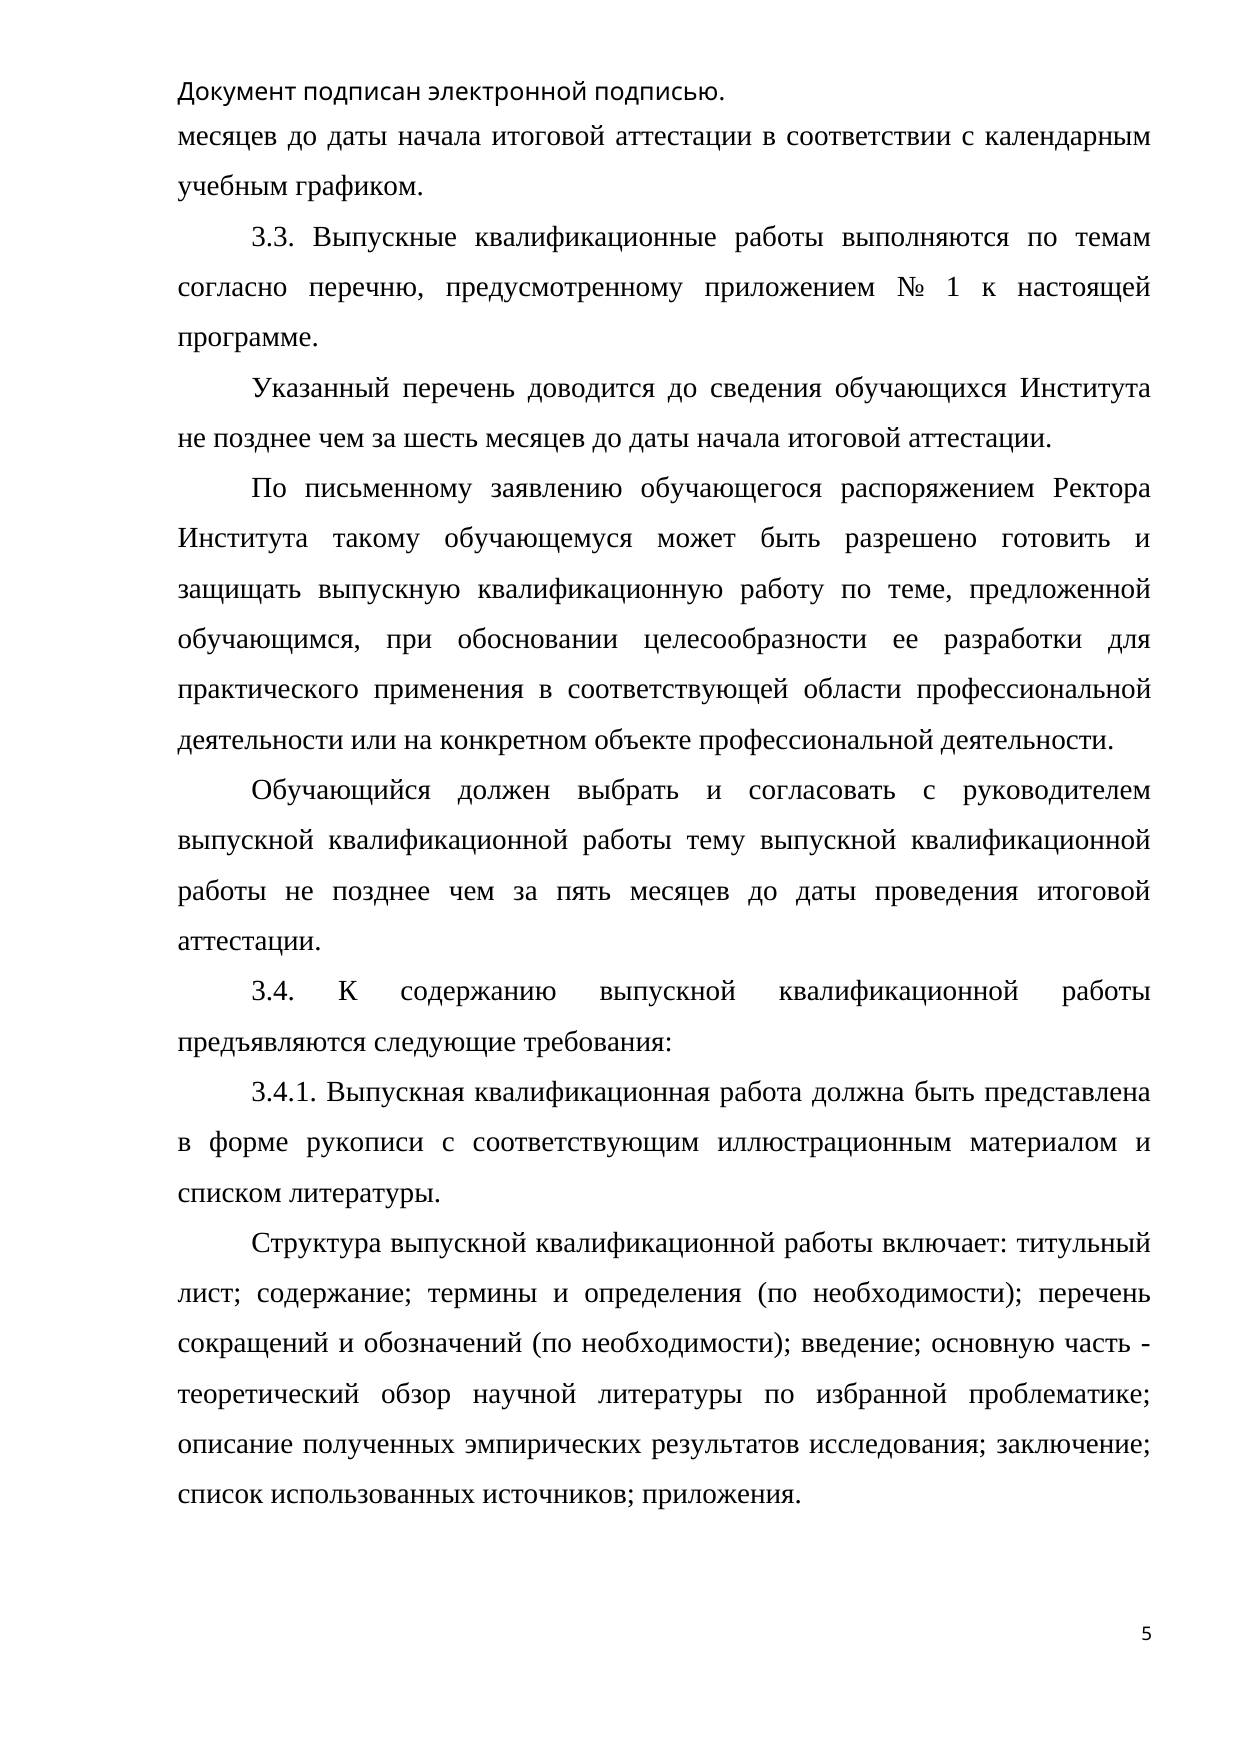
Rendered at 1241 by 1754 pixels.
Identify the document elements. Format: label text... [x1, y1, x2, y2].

text Указанный перечень доводится до сведения обучающихся Института не позднее чем за шесть месяцев до даты начала итоговой аттестации. [177, 370, 1152, 453]
text Структура выпускной квалификационной работы включает: титульный лист; содержание; термины и определения (по необходимости); перечень сокращений и обозначений (по необходимости); введение; основную часть - теоретический обзор научной литературы по избранной проблематике; описание полученных эмпирических результатов исследования; заключение; список использованных источников; приложения. [177, 1225, 1152, 1510]
text 3.4.1. Выпускная квалификационная работа должна быть представлена в форме рукописи с соответствующим иллюстрационным материалом и списком литературы. [177, 1074, 1152, 1208]
text Обучающийся должен выбрать и согласовать с руководителем выпускной квалификационной работы тему выпускной квалификационной работы не позднее чем за пять месяцев до даты проведения итоговой аттестации. [177, 772, 1152, 957]
text 3.3. Выпускные квалификационные работы выполняются по темам согласно перечню, предусмотренному приложением № 1 к настоящей программе. [177, 219, 1152, 353]
text 3.4. К содержанию выпускной квалификационной работы предъявляются следующие требования: [177, 973, 1152, 1057]
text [177, 118, 1152, 202]
text По письменному заявлению обучающегося распоряжением Ректора Института такому обучающемуся может быть разрешено готовить и защищать выпускную квалификационную работу по теме, предложенной обучающимся, при обосновании целесообразности ее разработки для практического применения в соответствующей области профессиональной деятельности или на конкретном объекте профессиональной деятельности. [177, 470, 1152, 755]
